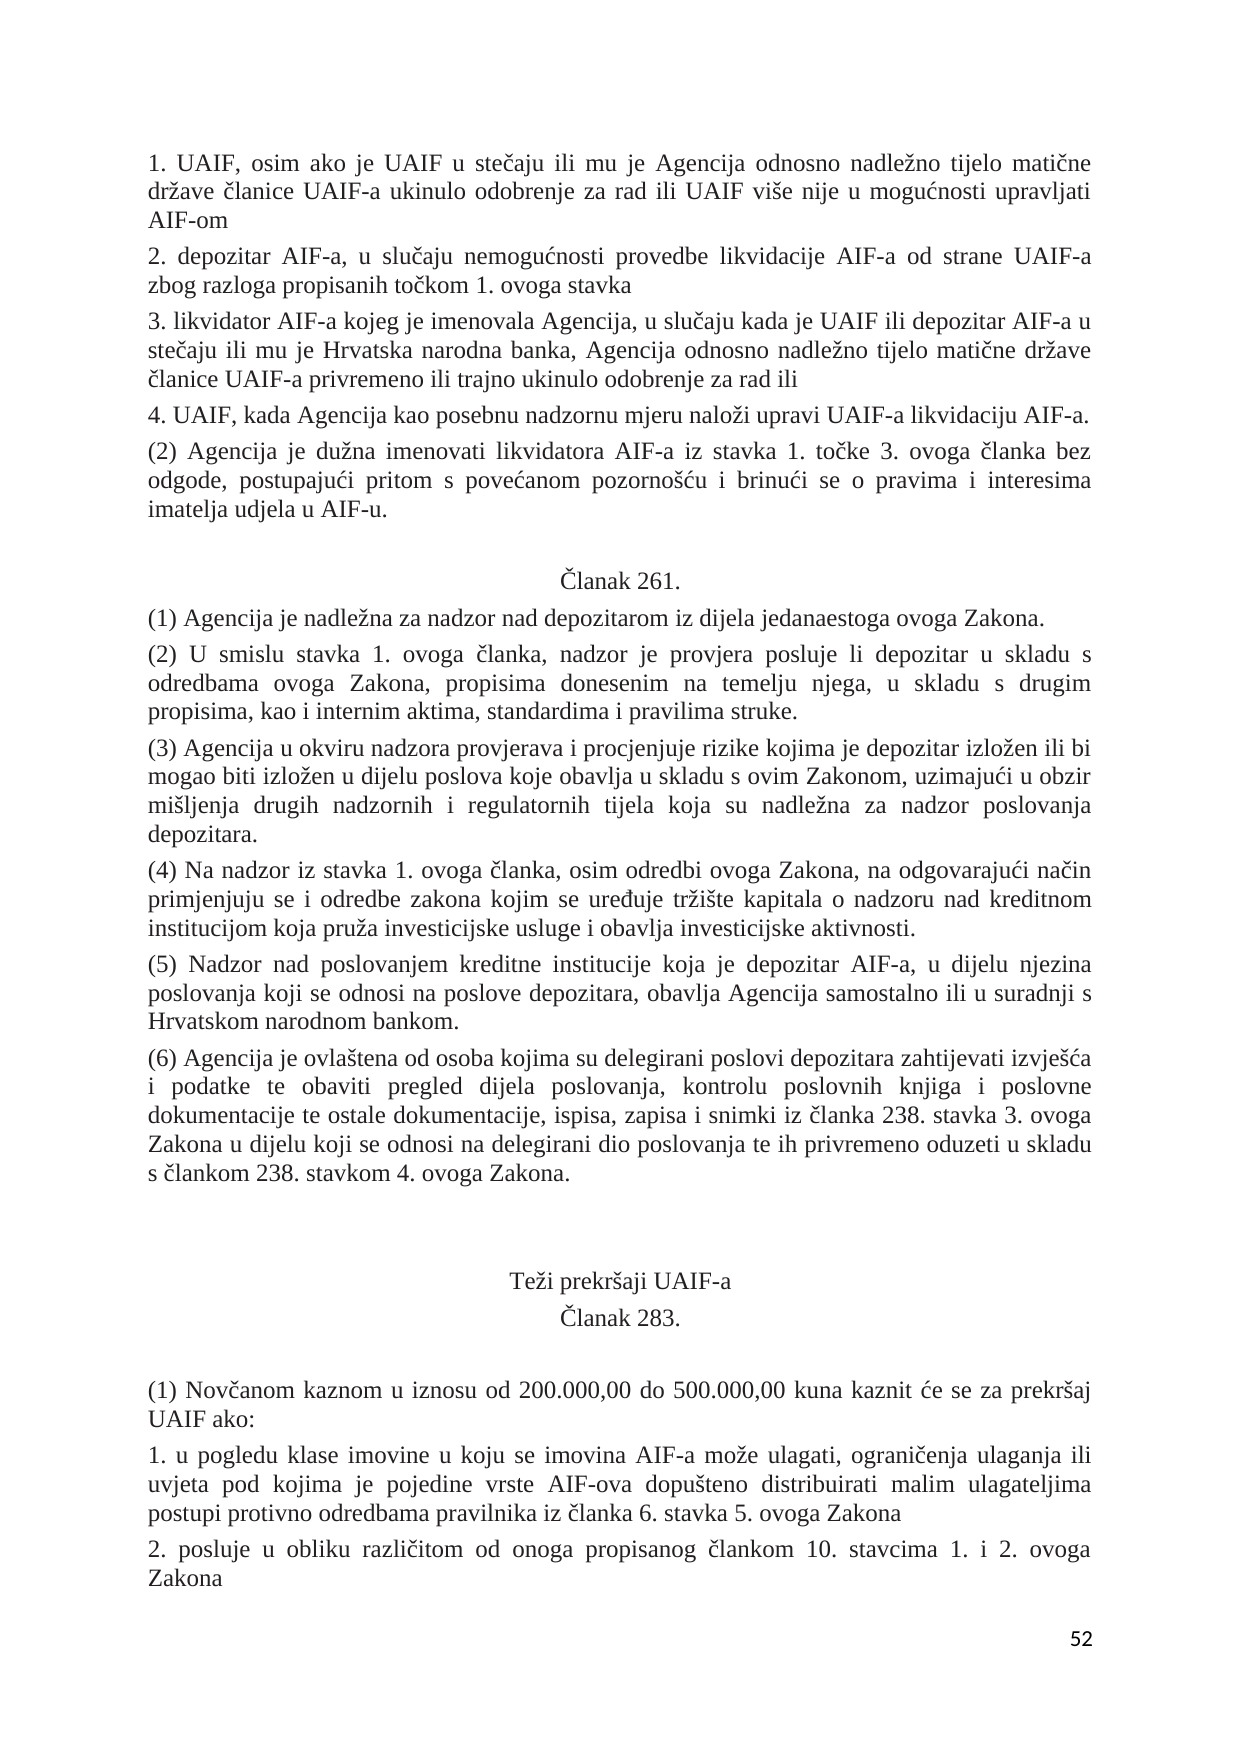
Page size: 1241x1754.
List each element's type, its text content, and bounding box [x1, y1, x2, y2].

text (5) Nadzor nad poslovanjem kreditne institucije koja je depozitar AIF-a, u dijelu njezina poslovanja koji se odnosi na poslove depozitara, obavlja Agencija samostalno ili u suradnji s Hrvatskom narodnom bankom. [148, 949, 1093, 1035]
text (4) Na nadzor iz stavka 1. ovoga članka, osim odredbi ovoga Zakona, na odgovarajući način primjenjuju se i odredbe zakona kojim se uređuje tržište kapitala o nadzoru nad kreditnom institucijom koja pruža investicijske usluge i obavlja investicijske aktivnosti. [148, 855, 1093, 941]
text (2) U smislu stavka 1. ovoga članka, nadzor je provjera posluje li depozitar u skladu s odredbama ovoga Zakona, propisima donesenim na temelju njega, u skladu s drugim propisima, kao i internim aktima, standardima i pravilima struke. [148, 639, 1093, 725]
text 1. u pogledu klase imovine u koju se imovina AIF-a može ulagati, ograničenja ulaganja ili uvjeta pod kojima je pojedine vrste AIF-ova dopušteno distribuirati malim ulagateljima postupi protivno odredbama pravilnika iz članka 6. stavka 5. ovoga Zakona [148, 1440, 1093, 1526]
text 2. posluje u obliku različitom od onoga propisanog člankom 10. stavcima 1. i 2. ovoga Zakona [148, 1534, 1093, 1591]
text 2. depozitar AIF-a, u slučaju nemogućnosti provedbe likvidacije AIF-a od strane UAIF-a zbog razloga propisanih točkom 1. ovoga stavka [148, 241, 1093, 299]
text 3. likvidator AIF-a kojeg je imenovala Agencija, u slučaju kada je UAIF ili depozitar AIF-a u stečaju ili mu je Hrvatska narodna banka, Agencija odnosno nadležno tijelo matične države članice UAIF-a privremeno ili trajno ukinulo odobrenje za rad ili [148, 306, 1093, 393]
text Članak 283. [148, 1303, 1093, 1331]
text (3) Agencija u okviru nadzora provjerava i procjenjuje rizike kojima je depozitar izložen ili bi mogao biti izložen u dijelu poslova koje obavlja u skladu s ovim Zakonom, uzimajući u obzir mišljenja drugih nadzornih i regulatornih tijela koja su nadležna za nadzor poslovanja depozitara. [148, 733, 1093, 848]
text (1) Agencija je nadležna za nadzor nad depozitarom iz dijela jedanaestoga ovoga Zakona. [148, 603, 1093, 631]
text (2) Agencija je dužna imenovati likvidatora AIF-a iz stavka 1. točke 3. ovoga članka bez odgode, postupajući pritom s povećanom pozornošću i brinući se o pravima i interesima imatelja udjela u AIF-u. [148, 436, 1093, 523]
text Članak 261. [148, 566, 1093, 595]
text 1. UAIF, osim ako je UAIF u stečaju ili mu je Agencija odnosno nadležno tijelo matične države članice UAIF-a ukinulo odobrenje za rad ili UAIF više nije u mogućnosti upravljati AIF-om [148, 148, 1093, 234]
text Teži prekršaji UAIF-a [148, 1266, 1093, 1295]
text 4. UAIF, kada Agencija kao posebnu nadzornu mjeru naloži upravi UAIF-a likvidaciju AIF-a. [148, 400, 1093, 429]
text (1) Novčanom kaznom u iznosu od 200.000,00 do 500.000,00 kuna kaznit će se za prekršaj UAIF ako: [148, 1375, 1093, 1433]
text (6) Agencija je ovlaštena od osoba kojima su delegirani poslovi depozitara zahtijevati izvješća i podatke te obaviti pregled dijela poslovanja, kontrolu poslovnih knjiga i poslovne dokumentacije te ostale dokumentacije, ispisa, zapisa i snimki iz članka 238. stavka 3. ovoga Zakona u dijelu koji se odnosi na delegirani dio poslovanja te ih privremeno oduzeti u skladu s člankom 238. stavkom 4. ovoga Zakona. [148, 1043, 1093, 1186]
